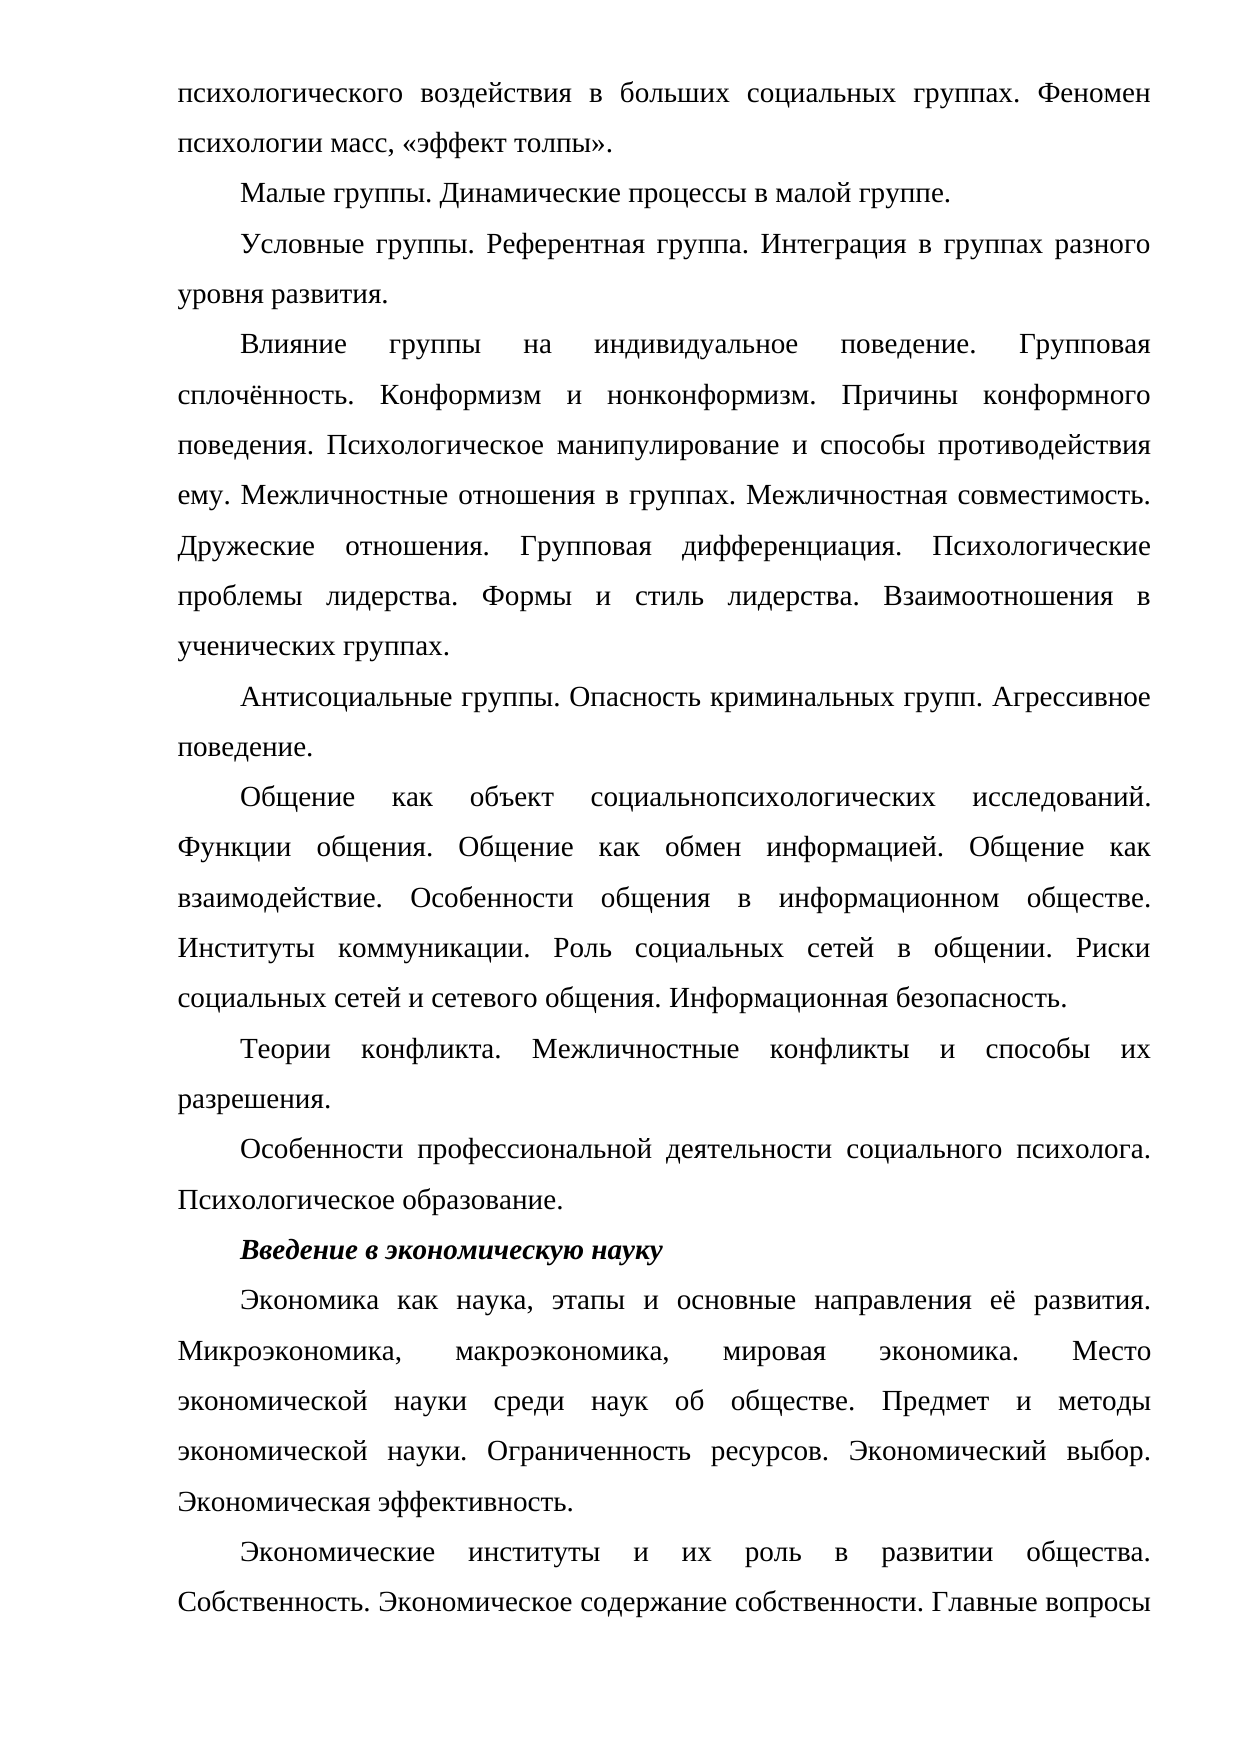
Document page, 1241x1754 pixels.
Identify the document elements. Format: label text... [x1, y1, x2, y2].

text Общение как объект социально­психологических исследований. Функции общения. Общение как обмен информацией. Общение как взаимодействие. Особенности общения в информационном обществе. Институты коммуникации. Роль социальных сетей в общении. Риски социальных сетей и сетевого общения. Информационная безопасность. [177, 779, 1152, 1014]
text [177, 1534, 1152, 1618]
text Особенности профессиональной деятельности социального психолога. Психологическое образование. [177, 1131, 1152, 1215]
text Условные группы. Референтная группа. Интеграция в группах разного уровня развития. [177, 226, 1152, 310]
text Экономика как наука, этапы и основные направления её развития. Микроэкономика, макроэкономика, мировая экономика. Место экономической науки среди наук об обществе. Предмет и методы экономической науки. Ограниченность ресурсов. Экономический выбор. Экономическая эффективность. [177, 1282, 1152, 1517]
text Антисоциальные группы. Опасность криминальных групп. Агрессивное поведение. [177, 679, 1152, 762]
text Малые группы. Динамические процессы в малой группе. [177, 176, 1152, 209]
text Теории конфликта. Межличностные конфликты и способы их разрешения. [177, 1031, 1152, 1115]
text Влияние группы на индивидуальное поведение. Групповая сплочённость. Конформизм и нонконформизм. Причины конформного поведения. Психологическое манипулирование и способы противодействия ему. Межличностные отношения в группах. Межличностная совместимость. Дружеские отношения. Групповая дифференциация. Психологические проблемы лидерства. Формы и стиль лидерства. Взаимоотношения в ученических группах. [177, 326, 1152, 662]
text Введение в экономическую науку [177, 1232, 1152, 1266]
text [177, 75, 1152, 159]
